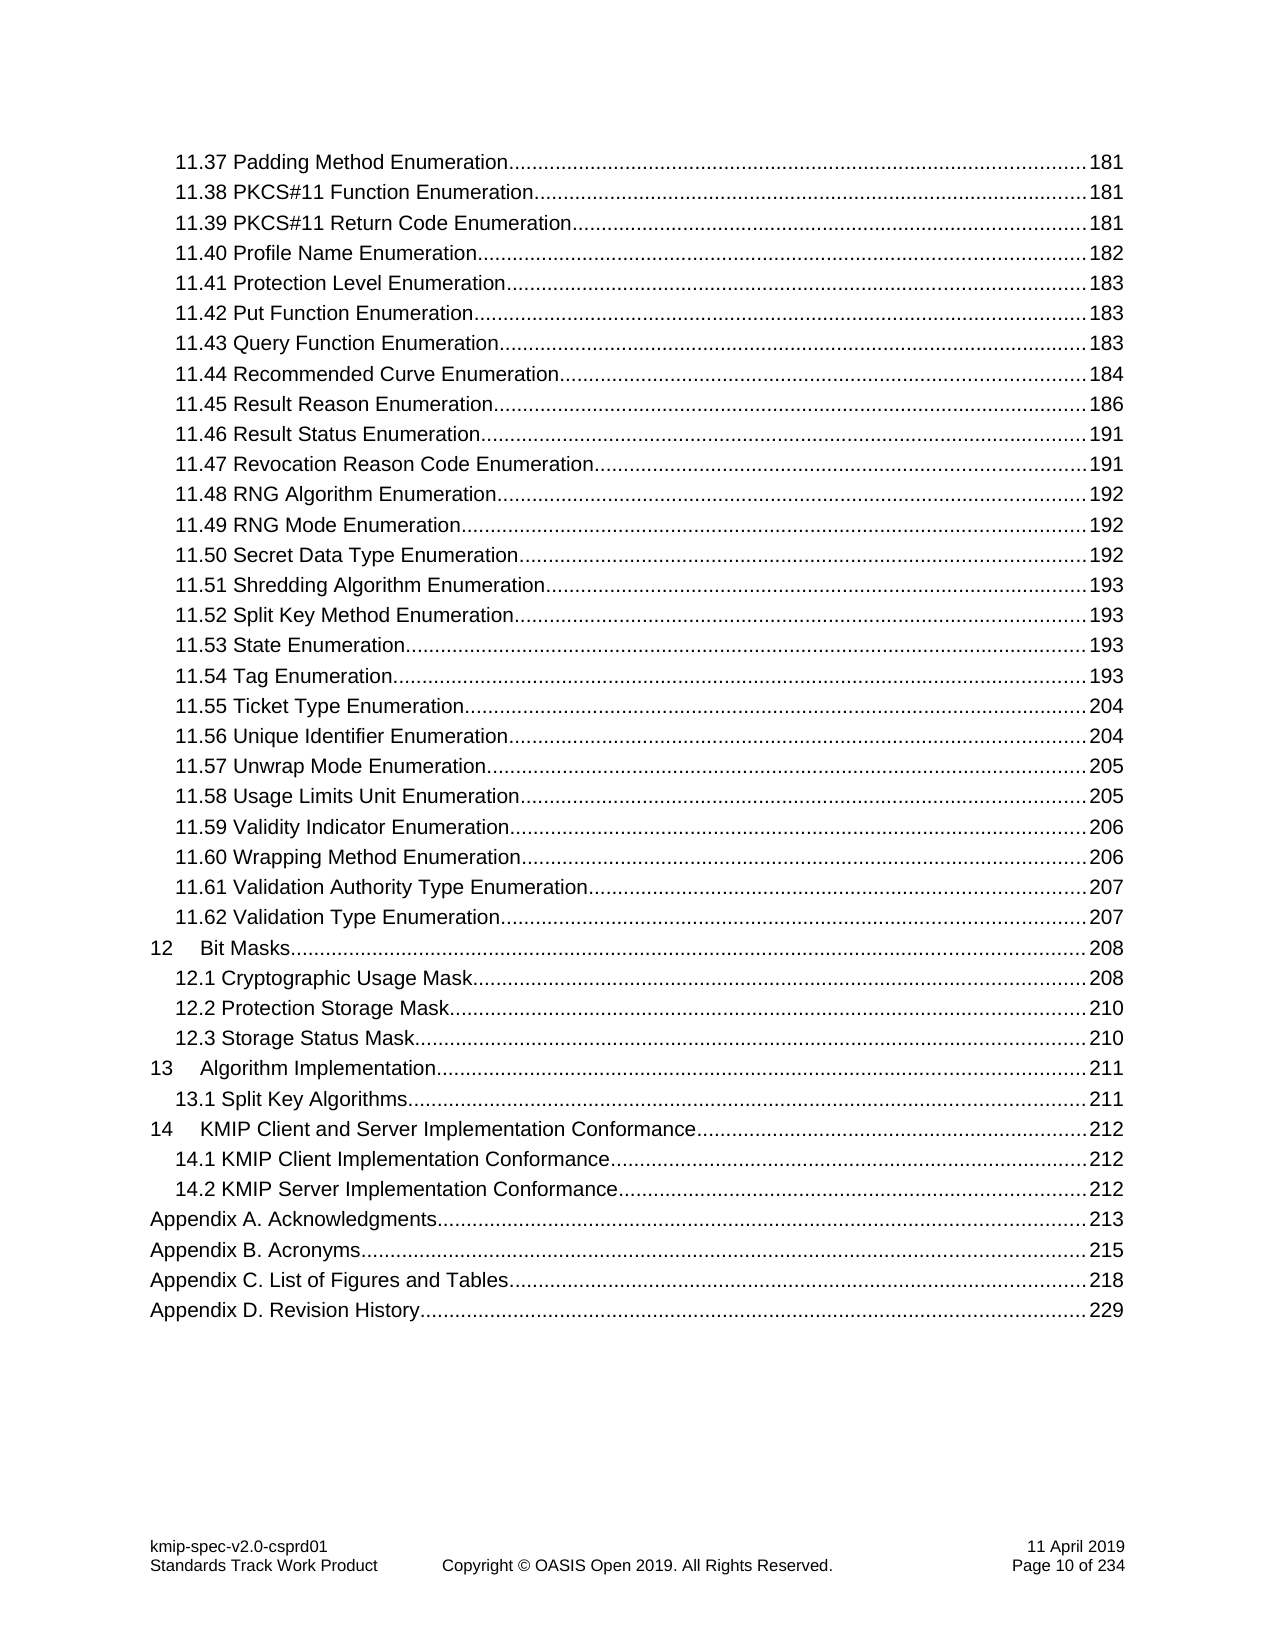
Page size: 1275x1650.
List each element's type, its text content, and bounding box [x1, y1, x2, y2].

text 11.54 Tag Enumeration 193 [175, 663, 1125, 687]
text 11.58 Usage Limits Unit Enumeration 205 [175, 784, 1125, 808]
text 11.49 RNG Mode Enumeration 192 [175, 512, 1125, 536]
text 14.2 KMIP Server Implementation Conformance 212 [175, 1177, 1125, 1201]
text 12.3 Storage Status Mask 210 [175, 1026, 1125, 1050]
text 11.57 Unwrap Mode Enumeration 205 [175, 754, 1125, 778]
text 11.48 RNG Algorithm Enumeration 192 [175, 482, 1125, 506]
text 11.50 Secret Data Type Enumeration 192 [175, 543, 1125, 567]
text Appendix A. Acknowledgments 213 [150, 1207, 1125, 1231]
text 11.44 Recommended Curve Enumeration 184 [175, 361, 1125, 385]
text 12.1 Cryptographic Usage Mask 208 [175, 966, 1125, 989]
text 13 Algorithm Implementation 211 [150, 1056, 1125, 1080]
text Appendix B. Acronyms 215 [150, 1237, 1125, 1261]
text 11.60 Wrapping Method Enumeration 206 [175, 845, 1125, 869]
text 11.46 Result Status Enumeration 191 [175, 422, 1125, 446]
text 11.56 Unique Identifier Enumeration 204 [175, 724, 1125, 748]
text 14 KMIP Client and Server Implementation Conformance 212 [150, 1117, 1125, 1141]
text 11.42 Put Function Enumeration 183 [175, 301, 1125, 325]
text 14.1 KMIP Client Implementation Conformance 212 [175, 1147, 1125, 1171]
text 11.61 Validation Authority Type Enumeration 207 [175, 875, 1125, 899]
text 11.52 Split Key Method Enumeration 193 [175, 603, 1125, 627]
text 11.47 Revocation Reason Code Enumeration 191 [175, 452, 1125, 476]
text 11.59 Validity Indicator Enumeration 206 [175, 814, 1125, 838]
text 11.45 Result Reason Enumeration 186 [175, 392, 1125, 416]
text 11.41 Protection Level Enumeration 183 [175, 271, 1125, 295]
text 11.38 PKCS#11 Function Enumeration 181 [175, 180, 1125, 204]
text 12.2 Protection Storage Mask 210 [175, 996, 1125, 1020]
text 11.43 Query Function Enumeration 183 [175, 331, 1125, 355]
text 11.53 State Enumeration 193 [175, 633, 1125, 657]
text 11.62 Validation Type Enumeration 207 [175, 905, 1125, 929]
text 13.1 Split Key Algorithms 211 [175, 1086, 1125, 1110]
text Appendix D. Revision History 229 [150, 1298, 1125, 1322]
text 11.51 Shredding Algorithm Enumeration 193 [175, 573, 1125, 597]
text 11.39 PKCS#11 Return Code Enumeration 181 [175, 210, 1125, 234]
text Appendix C. List of Figures and Tables 218 [150, 1268, 1125, 1292]
text 12 Bit Masks 208 [150, 935, 1125, 959]
text 11.55 Ticket Type Enumeration 204 [175, 694, 1125, 718]
text 11.40 Profile Name Enumeration 182 [175, 241, 1125, 264]
text 11.37 Padding Method Enumeration 181 [175, 150, 1125, 174]
